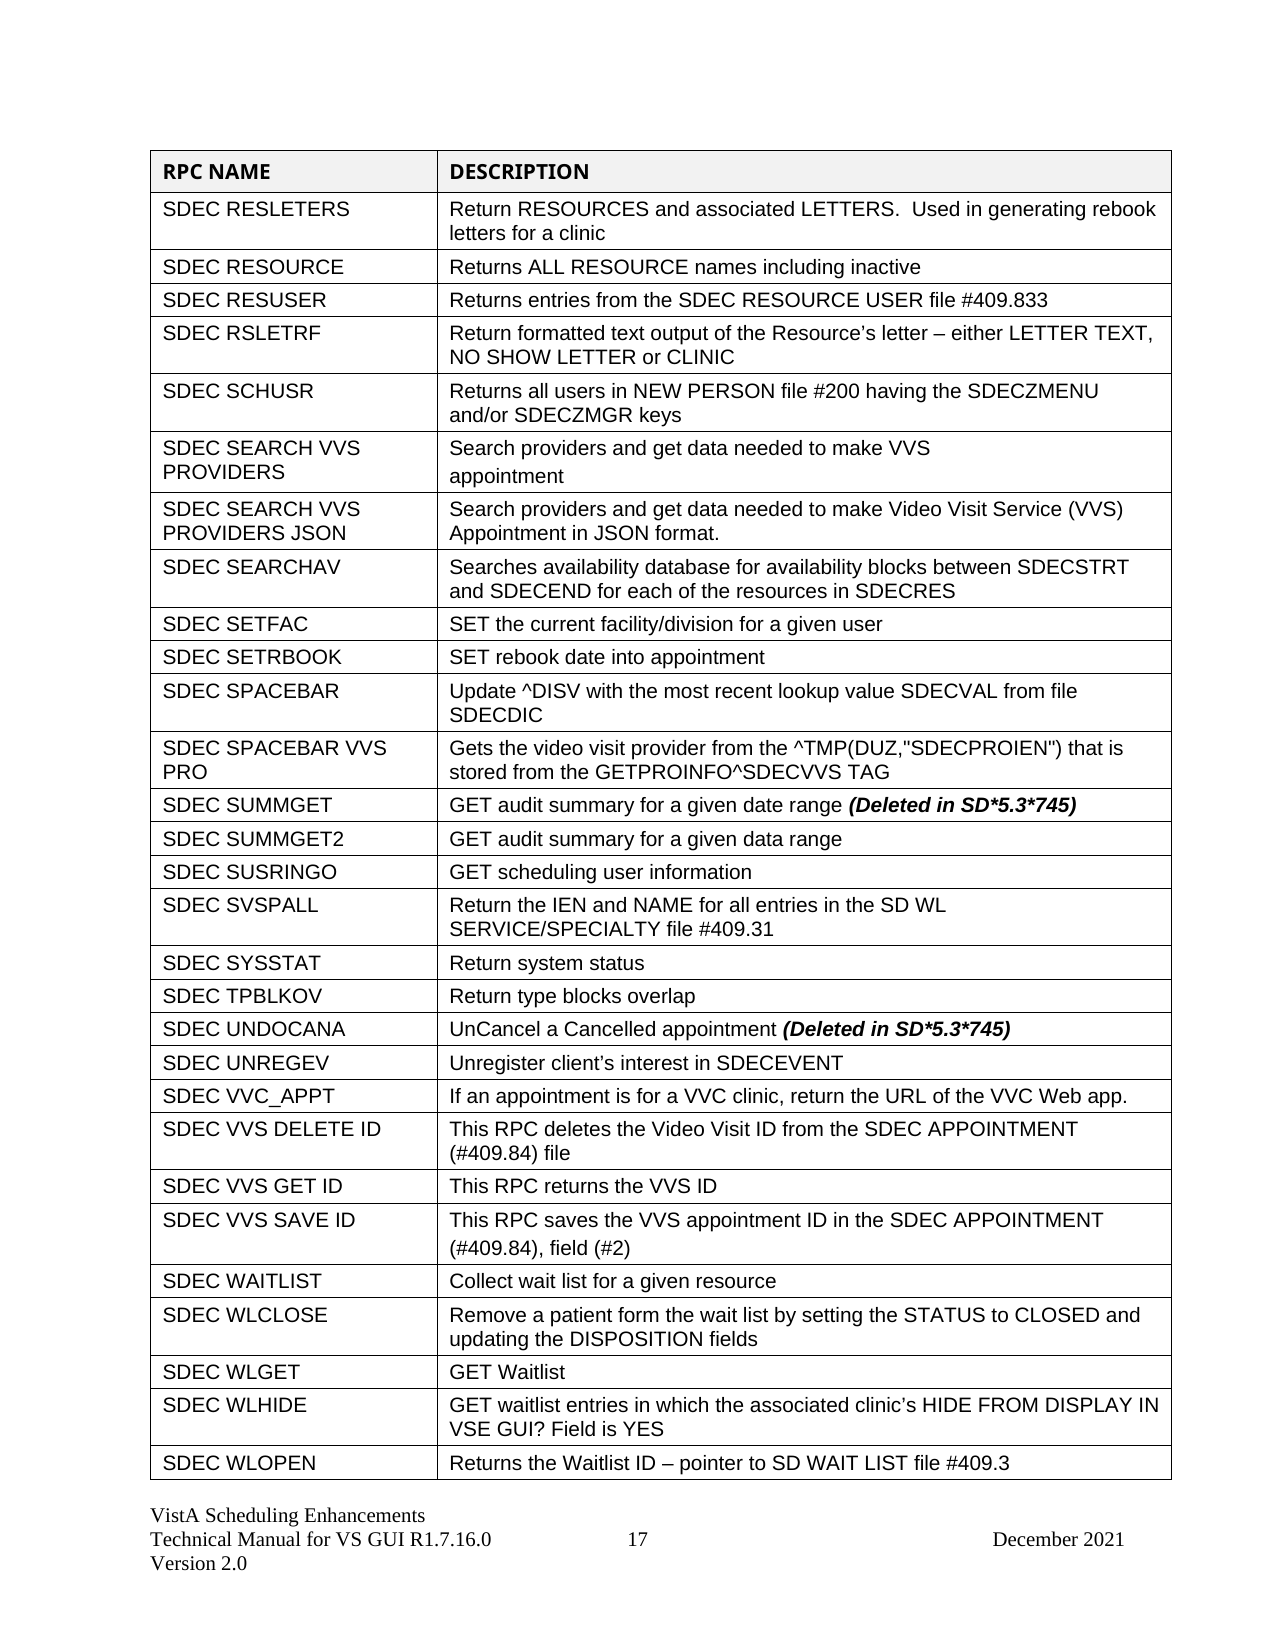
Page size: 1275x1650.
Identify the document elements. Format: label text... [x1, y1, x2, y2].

table_cell SDEC SPACEBAR [151, 674, 437, 731]
table_cell Update ^DISV with the most recent lookup value SDECVAL from file SDECDIC [438, 674, 1171, 731]
table_cell Search providers and get data needed to make Video Visit Service (VVS) Appointment in JSON format. [438, 493, 1171, 549]
table_cell SDEC VVC_APPT [151, 1080, 437, 1112]
table_cell Remove a patient form the wait list by setting the STATUS to CLOSED and updating the DISPOSITION fields [438, 1298, 1171, 1354]
table_cell Returns ALL RESOURCE names including inactive [438, 250, 1171, 283]
table_cell SDEC SYSSTAT [151, 946, 437, 978]
table_cell SDEC VVS DELETE ID [151, 1113, 437, 1169]
table_cell This RPC returns the VVS ID [438, 1170, 1171, 1202]
table_cell SET the current facility/division for a given user [438, 608, 1171, 640]
table_cell Return the IEN and NAME for all entries in the SD WL SERVICE/SPECIALTY file #409.31 [438, 889, 1171, 945]
table_cell SDEC WAITLIST [151, 1265, 437, 1297]
table_cell Return type blocks overlap [438, 980, 1171, 1012]
table_cell SDEC RSLETRF [151, 317, 437, 373]
table_cell SDEC SPACEBAR VVS PRO [151, 732, 437, 788]
table_cell SDEC WLCLOSE [151, 1298, 437, 1354]
table_cell If an appointment is for a VVC clinic, return the URL of the VVC Web app. [438, 1080, 1171, 1112]
table_cell SDEC SUMMGET2 [151, 822, 437, 854]
table_header DESCRIPTION [438, 151, 1171, 192]
table_cell SET rebook date into appointment [438, 641, 1171, 673]
table_cell GET audit summary for a given date range (Deleted in SD*5.3*745) [438, 789, 1171, 821]
table_cell SDEC SETFAC [151, 608, 437, 640]
table_cell SDEC SEARCHAV [151, 550, 437, 607]
table_cell GET scheduling user information [438, 856, 1171, 888]
table_cell Returns the Waitlist ID – pointer to SD WAIT LIST file #409.3 [438, 1446, 1171, 1478]
table_cell Search providers and get data needed to make VVS appointment [438, 432, 1171, 492]
table_cell SDEC WLHIDE [151, 1389, 437, 1445]
table_cell SDEC SEARCH VVS PROVIDERS [151, 432, 437, 492]
table_cell SDEC SUMMGET [151, 789, 437, 821]
table_cell Unregister client’s interest in SDECEVENT [438, 1046, 1171, 1078]
table_cell Returns entries from the SDEC RESOURCE USER file #409.833 [438, 284, 1171, 316]
table_cell SDEC SCHUSR [151, 374, 437, 431]
table_cell SDEC TPBLKOV [151, 980, 437, 1012]
table_cell Return RESOURCES and associated LETTERS. Used in generating rebook letters for a clinic [438, 193, 1171, 249]
table_cell GET audit summary for a given data range [438, 822, 1171, 854]
table_cell GET waitlist entries in which the associated clinic’s HIDE FROM DISPLAY IN VSE GUI? Field is YES [438, 1389, 1171, 1445]
table_cell SDEC SEARCH VVS PROVIDERS JSON [151, 493, 437, 549]
table_cell This RPC deletes the Video Visit ID from the SDEC APPOINTMENT (#409.84) file [438, 1113, 1171, 1169]
table_cell Searches availability database for availability blocks between SDECSTRT and SDECEND for each of the resources in SDECRES [438, 550, 1171, 607]
table_cell Return formatted text output of the Resource’s letter – either LETTER TEXT, NO SHOW LETTER or CLINIC [438, 317, 1171, 373]
table_cell SDEC RESOURCE [151, 250, 437, 283]
table_cell SDEC RESUSER [151, 284, 437, 316]
table_cell Gets the video visit provider from the ^TMP(DUZ,"SDECPROIEN") that is stored from the GETPROINFO^SDECVVS TAG [438, 732, 1171, 788]
table_cell SDEC UNREGEV [151, 1046, 437, 1078]
table_cell SDEC WLGET [151, 1356, 437, 1388]
table_cell SDEC RESLETERS [151, 193, 437, 249]
table_cell SDEC UNDOCANA [151, 1013, 437, 1045]
table_cell Returns all users in NEW PERSON file #200 having the SDECZMENU and/or SDECZMGR keys [438, 374, 1171, 431]
table_cell GET Waitlist [438, 1356, 1171, 1388]
table_cell SDEC VVS GET ID [151, 1170, 437, 1202]
table_cell Collect wait list for a given resource [438, 1265, 1171, 1297]
table_cell SDEC SUSRINGO [151, 856, 437, 888]
table_cell SDEC SETRBOOK [151, 641, 437, 673]
table_cell SDEC VVS SAVE ID [151, 1204, 437, 1264]
table_cell Return system status [438, 946, 1171, 978]
table_cell This RPC saves the VVS appointment ID in the SDEC APPOINTMENT (#409.84), field (#2) [438, 1204, 1171, 1264]
table_cell SDEC SVSPALL [151, 889, 437, 945]
table_cell UnCancel a Cancelled appointment (Deleted in SD*5.3*745) [438, 1013, 1171, 1045]
table_cell SDEC WLOPEN [151, 1446, 437, 1478]
table_header RPC NAME [151, 151, 437, 192]
